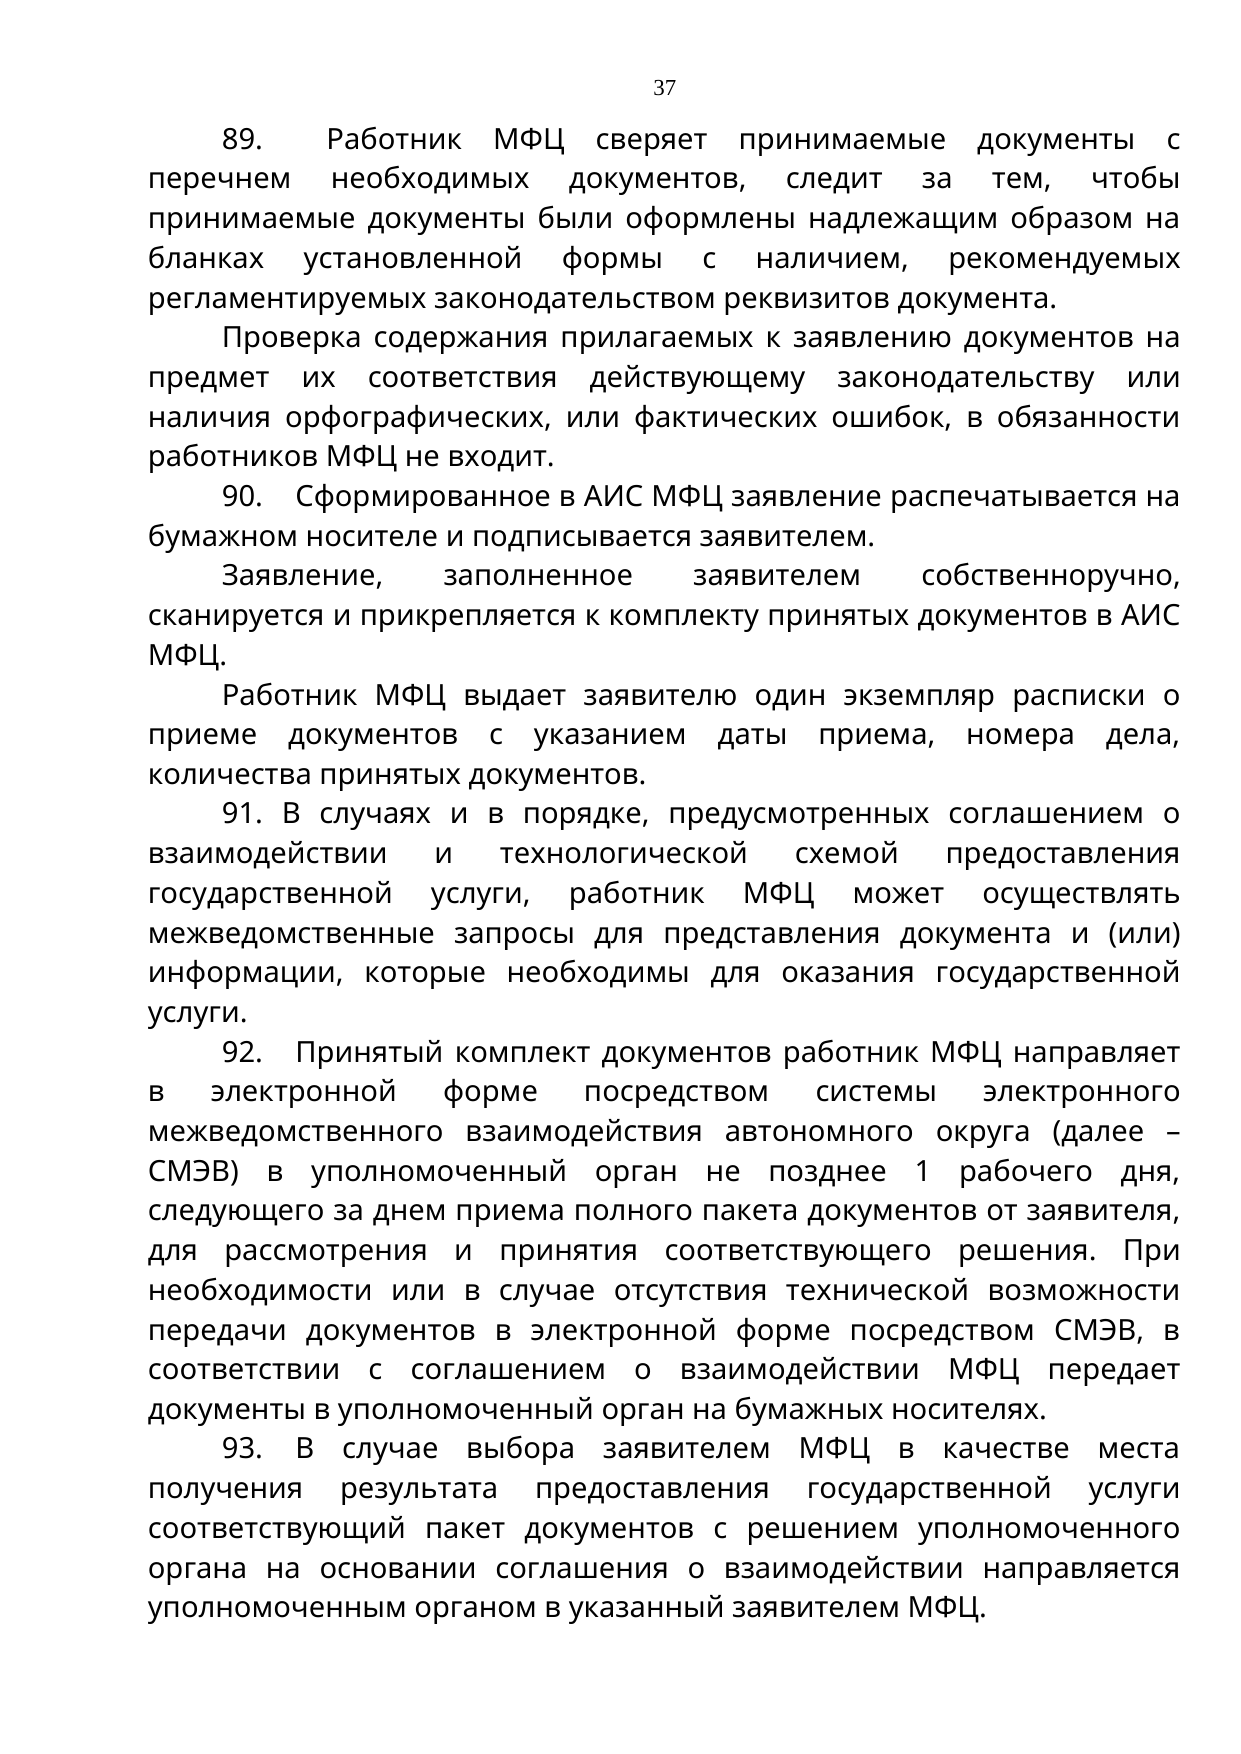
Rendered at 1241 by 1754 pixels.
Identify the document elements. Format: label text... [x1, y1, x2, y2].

list Сформированное в АИС МФЦ заявление распечатывается на бумажном носителе и подписывается заявителем. [148, 475, 1181, 555]
list В случае выбора заявителем МФЦ в качестве места получения результата предоставления государственной услуги соответствующий пакет документов с решением уполномоченного органа на основании соглашения о взаимодействии направляется уполномоченным органом в указанный заявителем МФЦ. [148, 1428, 1181, 1626]
list Принятый комплект документов работник МФЦ направляет в электронной форме посредством системы электронного межведомственного взаимодействия автономного округа (далее – СМЭВ) в уполномоченный орган не позднее 1 рабочего дня, следующего за днем приема полного пакета документов от заявителя, для рассмотрения и принятия соответствующего решения. При необходимости или в случае отсутствия технической возможности передачи документов в электронной форме посредством СМЭВ, в соответствии с соглашением о взаимодействии МФЦ передает документы в уполномоченный орган на бумажных носителях. [148, 1031, 1181, 1428]
list Работник МФЦ сверяет принимаемые документы с перечнем необходимых документов, следит за тем, чтобы принимаемые документы были оформлены надлежащим образом на бланках установленной формы с наличием, рекомендуемых регламентируемых законодательством реквизитов документа. [148, 118, 1181, 317]
text Проверка содержания прилагаемых к заявлению документов на предмет их соответствия действующему законодательству или наличия орфографических, или фактических ошибок, в обязанности работников МФЦ не входит. [148, 317, 1181, 475]
text Работник МФЦ выдает заявителю один экземпляр расписки о приеме документов с указанием даты приема, номера дела, количества принятых документов. [148, 674, 1181, 793]
list Заявление, заполненное заявителем собственноручно, сканируется и прикрепляется к комплекту принятых документов в АИС МФЦ. [148, 555, 1181, 674]
list 91. В случаях и в порядке, предусмотренных соглашением о взаимодействии и технологической схемой предоставления государственной услуги, работник МФЦ может осуществлять межведомственные запросы для представления документа и (или) информации, которые необходимы для оказания государственной услуги. [148, 793, 1181, 1031]
